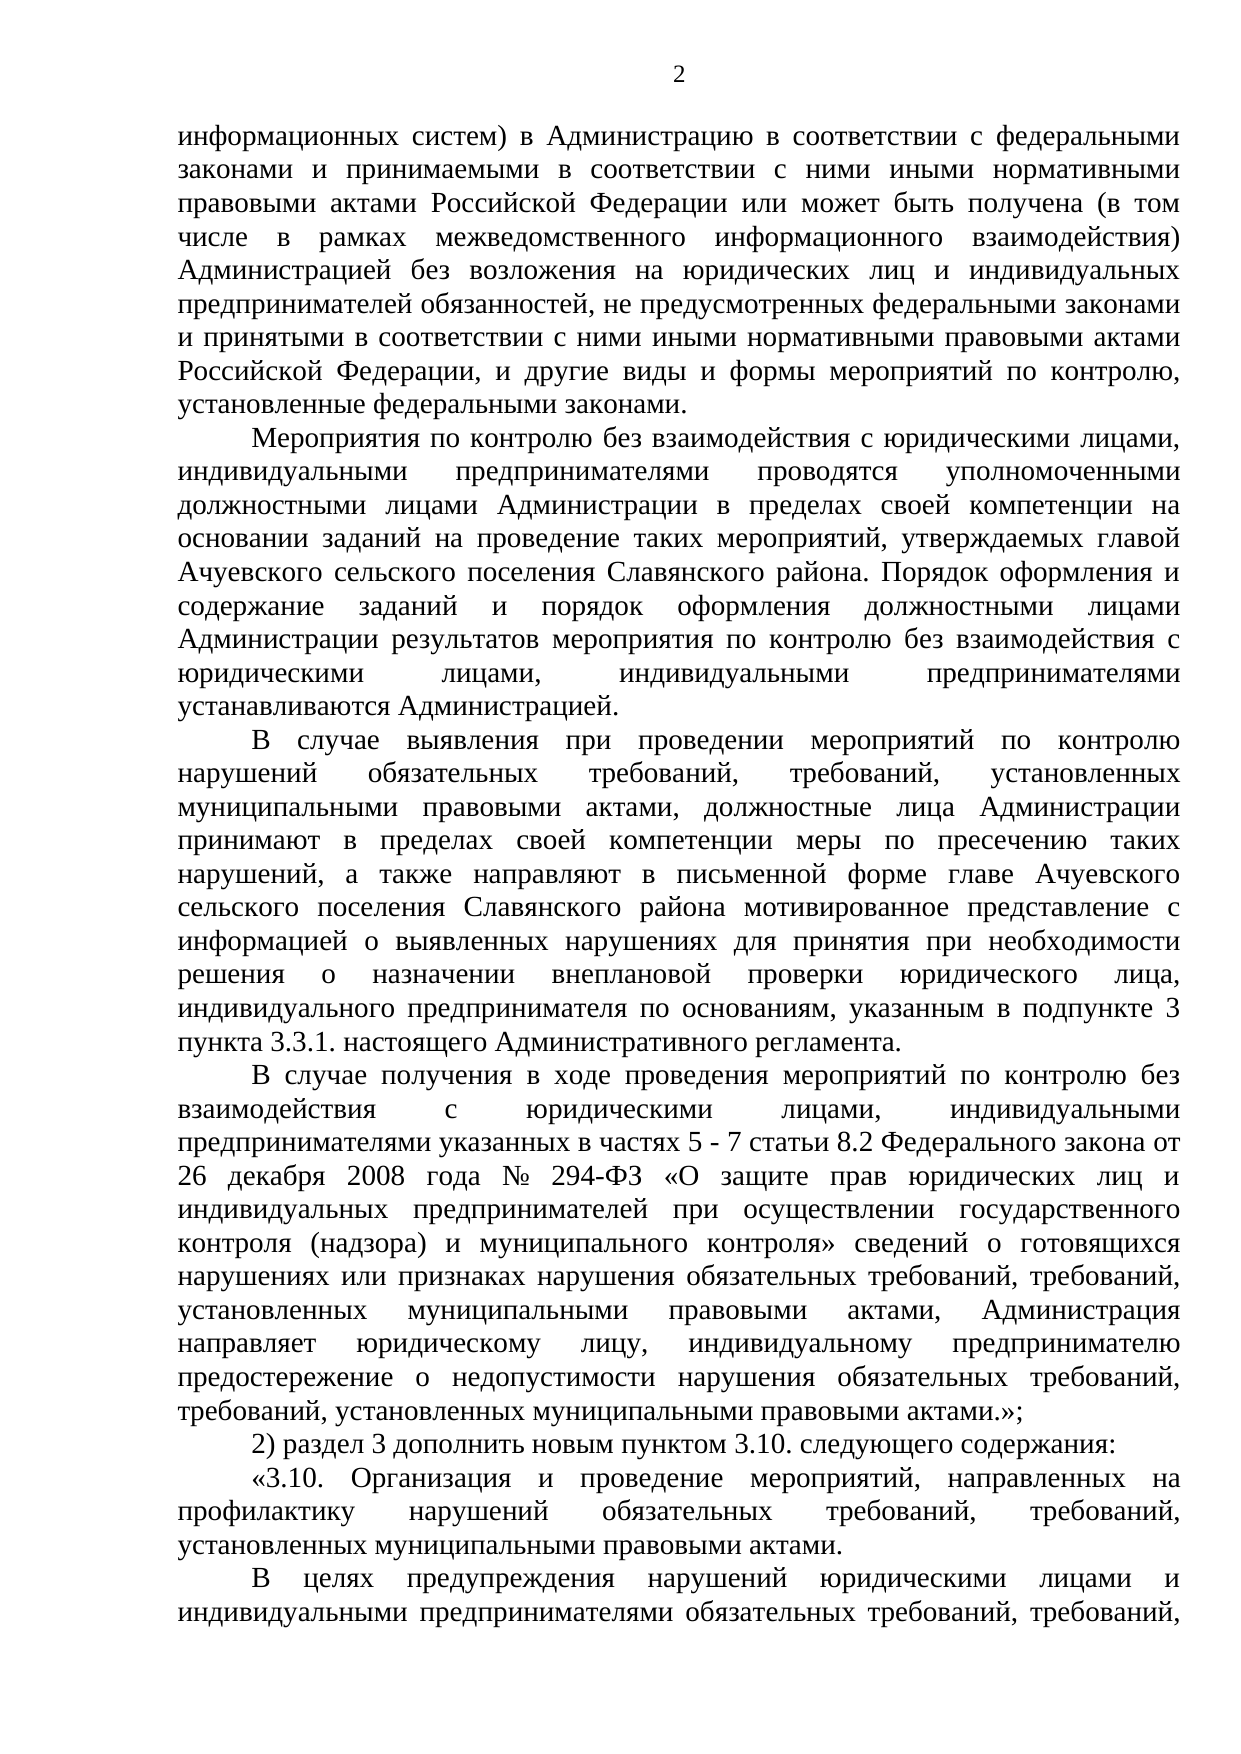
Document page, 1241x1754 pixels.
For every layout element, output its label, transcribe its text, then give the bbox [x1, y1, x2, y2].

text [177, 118, 1181, 420]
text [177, 1560, 1181, 1627]
text В случае получения в ходе проведения мероприятий по контролю без взаимодействия с юридическими лицами, индивидуальными предпринимателями указанных в частях 5 - 7 статьи 8.2 Федерального закона от 26 декабря 2008 года № 294-ФЗ «О защите прав юридических лиц и индивидуальных предпринимателей при осуществлении государственного контроля (надзора) и муниципального контроля» сведений о готовящихся нарушениях или признаках нарушения обязательных требований, требований, установленных муниципальными правовыми актами, Администрация направляет юридическому лицу, индивидуальному предпринимателю предостережение о недопустимости нарушения обязательных требований, требований, установленных муниципальными правовыми актами.»; [177, 1057, 1181, 1426]
text Мероприятия по контролю без взаимодействия с юридическими лицами, индивидуальными предпринимателями проводятся уполномоченными должностными лицами Администрации в пределах своей компетенции на основании заданий на проведение таких мероприятий, утверждаемых главой Ачуевского сельского поселения Славянского района. Порядок оформления и содержание заданий и порядок оформления должностными лицами Администрации результатов мероприятия по контролю без взаимодействия с юридическими лицами, индивидуальными предпринимателями устанавливаются Администрацией. [177, 420, 1181, 722]
text «3.10. Организация и проведение мероприятий, направленных на профилактику нарушений обязательных требований, требований, установленных муниципальными правовыми актами. [177, 1460, 1181, 1560]
text В случае выявления при проведении мероприятий по контролю нарушений обязательных требований, требований, установленных муниципальными правовыми актами, должностные лица Администрации принимают в пределах своей компетенции меры по пресечению таких нарушений, а также направляют в письменной форме главе Ачуевского сельского поселения Славянского района мотивированное представление с информацией о выявленных нарушениях для принятия при необходимости решения о назначении внеплановой проверки юридического лица, индивидуального предпринимателя по основаниям, указанным в подпункте 3 пункта 3.3.1. настоящего Административного регламента. [177, 722, 1181, 1057]
text 2) раздел 3 дополнить новым пунктом 3.10. следующего содержания: [177, 1426, 1181, 1460]
